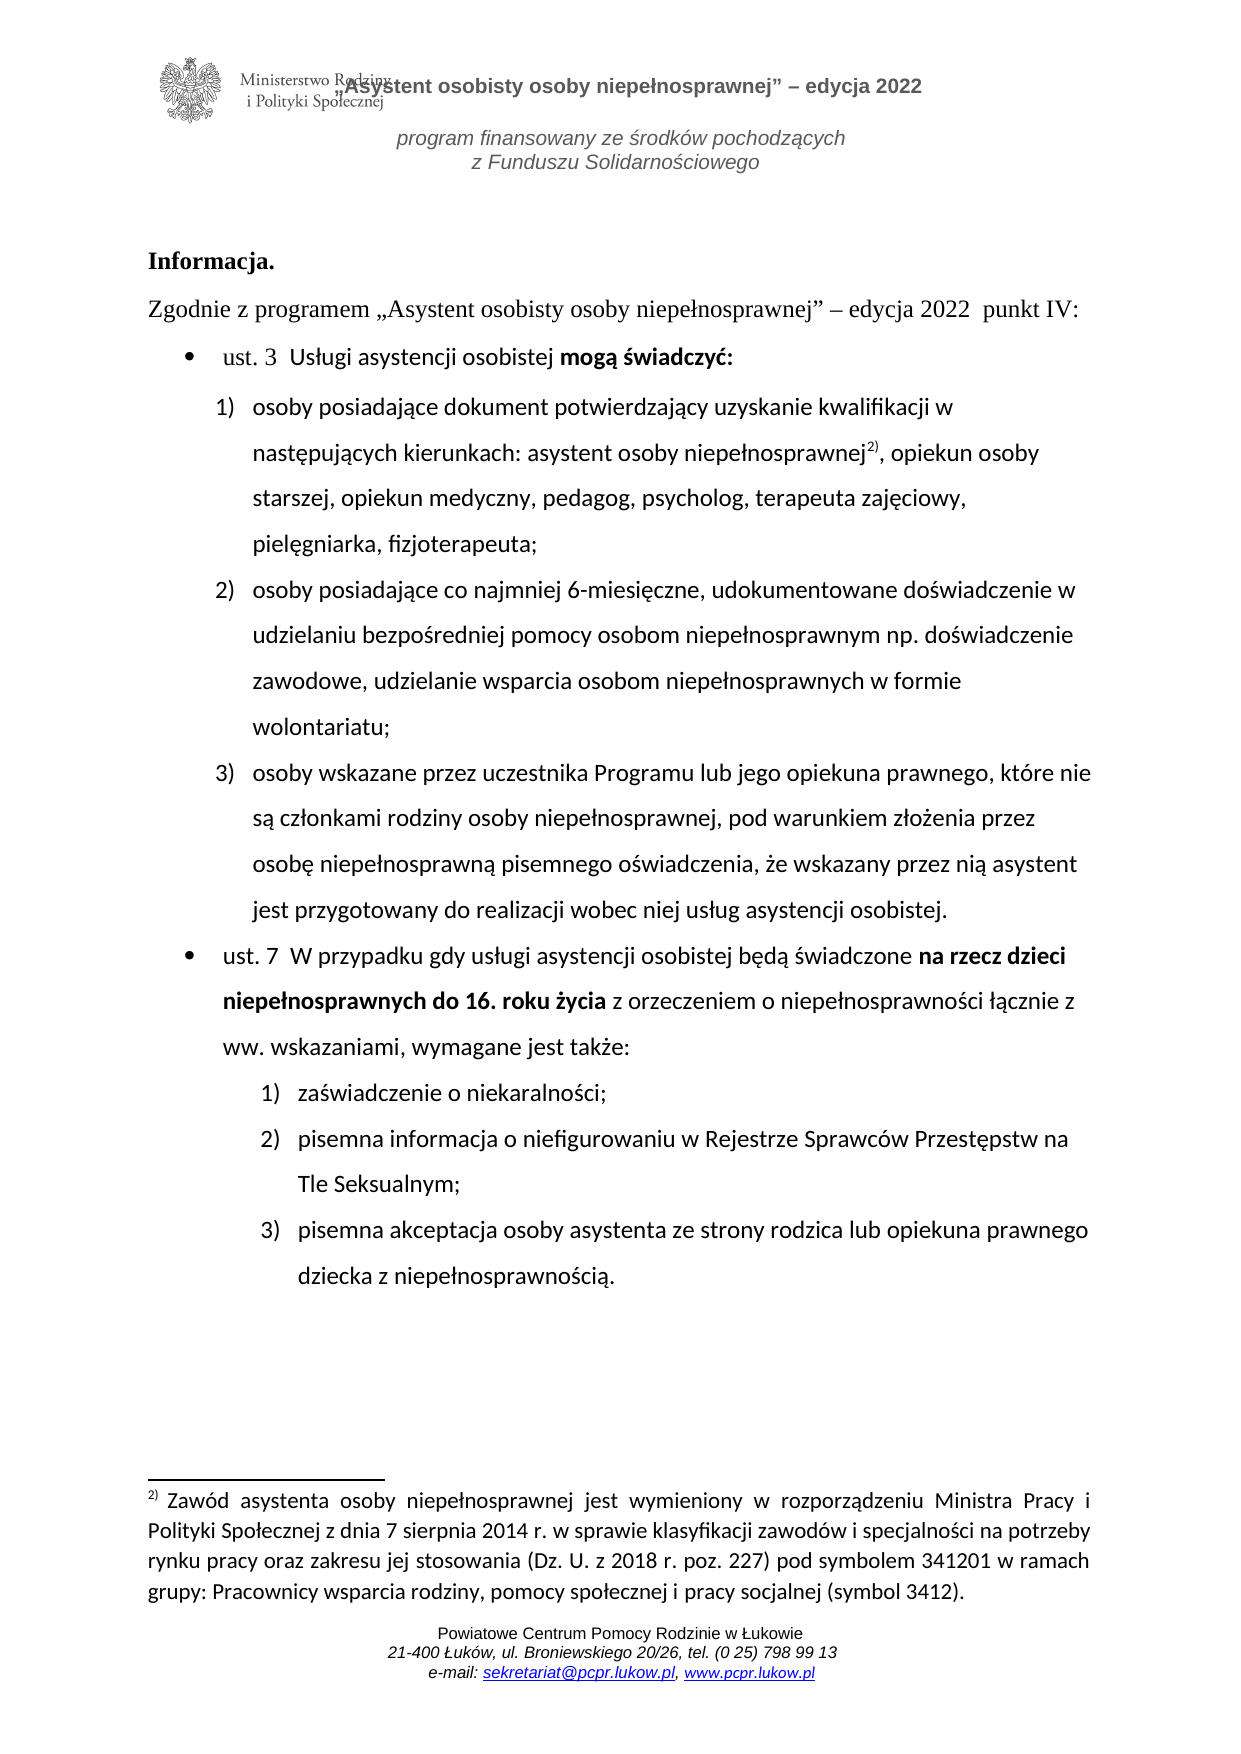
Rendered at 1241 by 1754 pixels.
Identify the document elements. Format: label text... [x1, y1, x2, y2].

list ust. 7 W przypadku gdy usługi asystencji osobistej będą świadczone na rzecz dzieci niepełnosprawnych do 16. roku życia z orzeczeniem o niepełnosprawności łącznie z ww. wskazaniami, wymagane jest także: [185, 940, 1093, 1062]
text Informacja. [148, 246, 1093, 275]
list zaświadczenie o niekaralności; [260, 1077, 1093, 1107]
list pisemna akceptacja osoby asystenta ze strony rodzica lub opiekuna prawnego dziecka z niepełnosprawnością. [260, 1214, 1093, 1290]
list osoby posiadające dokument potwierdzający uzyskanie kwalifikacji w następujących kierunkach: asystent osoby niepełnosprawnej), opiekun osoby starszej, opiekun medyczny, pedagog, psycholog, terapeuta zajęciowy, pielęgniarka, fizjoterapeuta; [215, 391, 1093, 559]
list pisemna informacja o niefigurowaniu w Rejestrze Sprawców Przestępstw na Tle Seksualnym; [260, 1123, 1093, 1199]
list osoby wskazane przez uczestnika Programu lub jego opiekuna prawnego, które nie są członkami rodziny osoby niepełnosprawnej, pod warunkiem złożenia przez osobę niepełnosprawną pisemnego oświadczenia, że wskazany przez nią asystent jest przygotowany do realizacji wobec niej usług asystencji osobistej. [215, 757, 1093, 924]
list osoby posiadające co najmniej 6-miesięczne, udokumentowane doświadczenie w udzielaniu bezpośredniej pomocy osobom niepełnosprawnym np. doświadczenie zawodowe, udzielanie wsparcia osobom niepełnosprawnych w formie wolontariatu; [215, 574, 1093, 742]
text Zgodnie z programem „Asystent osobisty osoby niepełnosprawnej” – edycja 2022 punkt IV: [148, 294, 1093, 322]
picture [114, 7, 446, 174]
list ust. 3 Usługi asystencji osobistej mogą świadczyć: [185, 341, 1093, 372]
